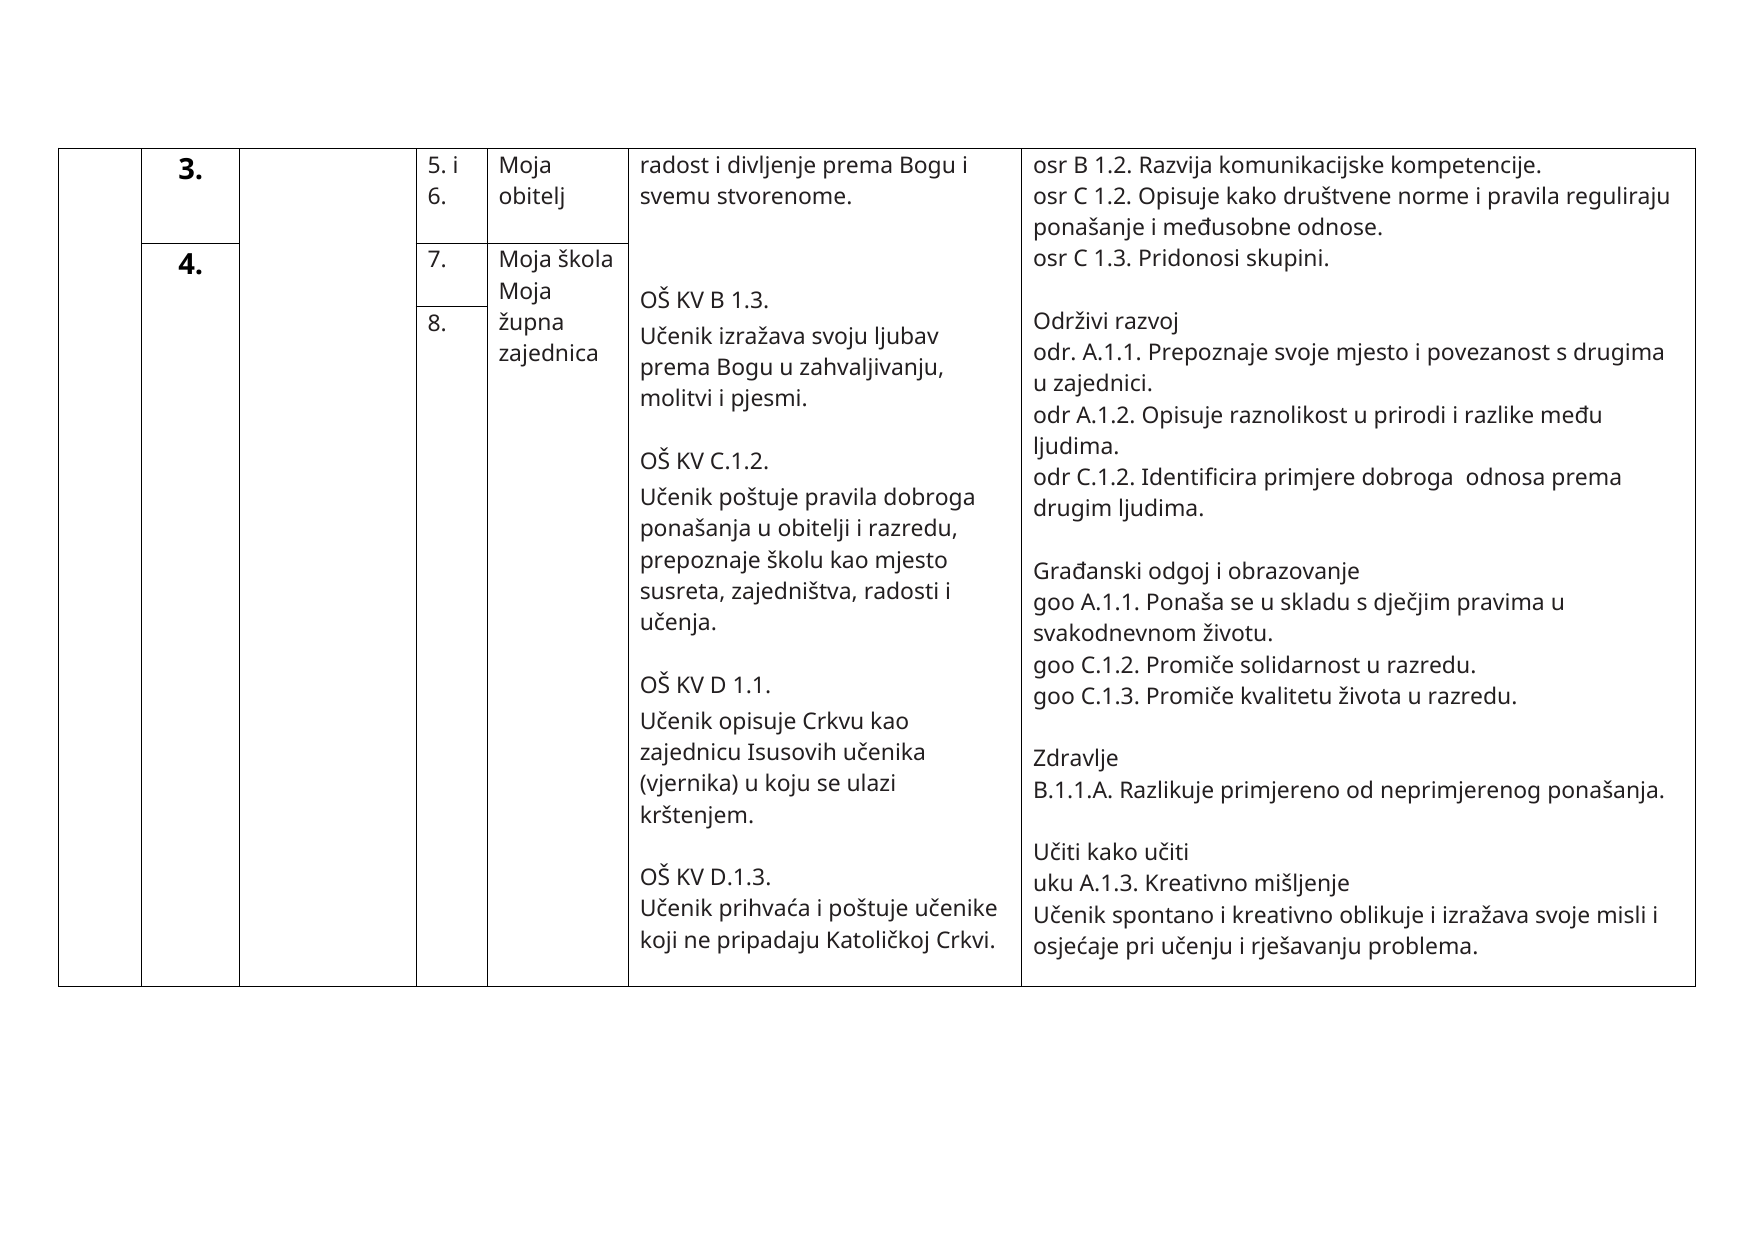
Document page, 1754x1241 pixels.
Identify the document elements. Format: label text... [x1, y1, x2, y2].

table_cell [1022, 149, 1695, 986]
table_cell 5. i 6. [417, 149, 487, 242]
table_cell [240, 149, 416, 986]
table_cell 7. [417, 244, 487, 306]
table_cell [629, 149, 1021, 986]
table_cell Moja škola Moja župna zajednica [488, 244, 628, 986]
table_cell 8. [417, 307, 487, 986]
table_cell Moja obitelj [488, 149, 628, 242]
table_cell 3. [142, 149, 239, 242]
table_cell 4. [142, 244, 239, 986]
